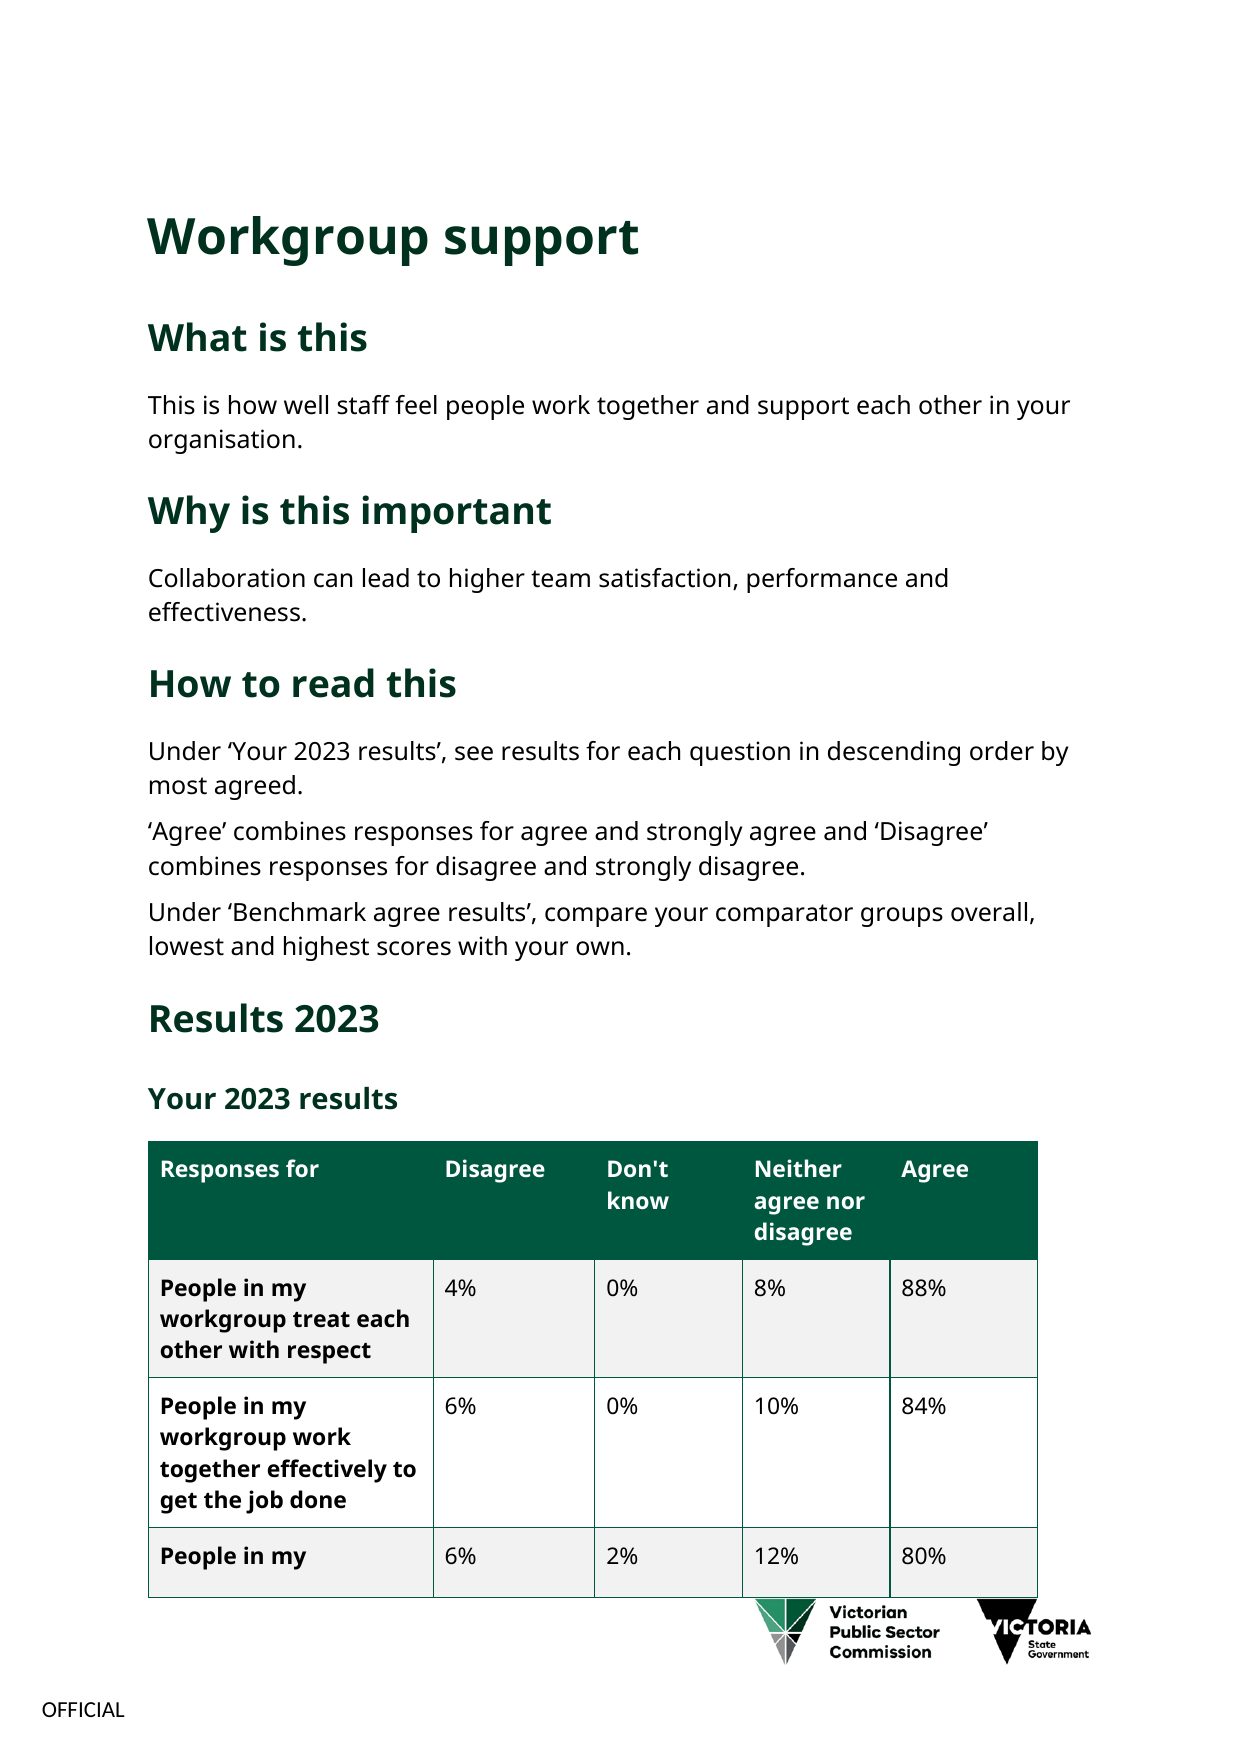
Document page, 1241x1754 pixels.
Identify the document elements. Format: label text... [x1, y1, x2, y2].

text Collaboration can lead to higher team satisfaction, performance and effectiveness. [148, 560, 1092, 628]
subtitle How to read this [148, 658, 1092, 709]
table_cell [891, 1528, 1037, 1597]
text ‘Agree’ combines responses for agree and strongly agree and ‘Disagree’ combines responses for disagree and strongly disagree. [148, 814, 1092, 882]
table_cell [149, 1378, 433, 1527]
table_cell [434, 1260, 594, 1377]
subtitle Workgroup support [148, 201, 1092, 269]
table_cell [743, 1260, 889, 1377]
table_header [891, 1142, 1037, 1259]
subtitle Your 2023 results [148, 1078, 1092, 1118]
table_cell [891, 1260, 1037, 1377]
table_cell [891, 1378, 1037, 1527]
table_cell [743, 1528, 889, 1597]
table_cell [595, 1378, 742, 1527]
subtitle Why is this important [148, 484, 1092, 536]
picture [754, 1598, 1093, 1666]
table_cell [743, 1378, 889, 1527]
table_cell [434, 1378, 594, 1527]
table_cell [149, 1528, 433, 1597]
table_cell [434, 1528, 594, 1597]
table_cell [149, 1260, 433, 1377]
subtitle Results 2023 [148, 992, 1092, 1043]
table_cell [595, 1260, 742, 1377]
text Under ‘Benchmark agree results’, compare your comparator groups overall, lowest and highest scores with your own. [148, 894, 1092, 963]
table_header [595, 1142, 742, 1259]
text Under ‘Your 2023 results’, see results for each question in descending order by most agreed. [148, 733, 1092, 802]
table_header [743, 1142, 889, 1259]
text This is how well staff feel people work together and support each other in your organisation. [148, 387, 1092, 455]
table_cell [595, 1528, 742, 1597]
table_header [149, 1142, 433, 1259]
subtitle What is this [148, 311, 1092, 362]
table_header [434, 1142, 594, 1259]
